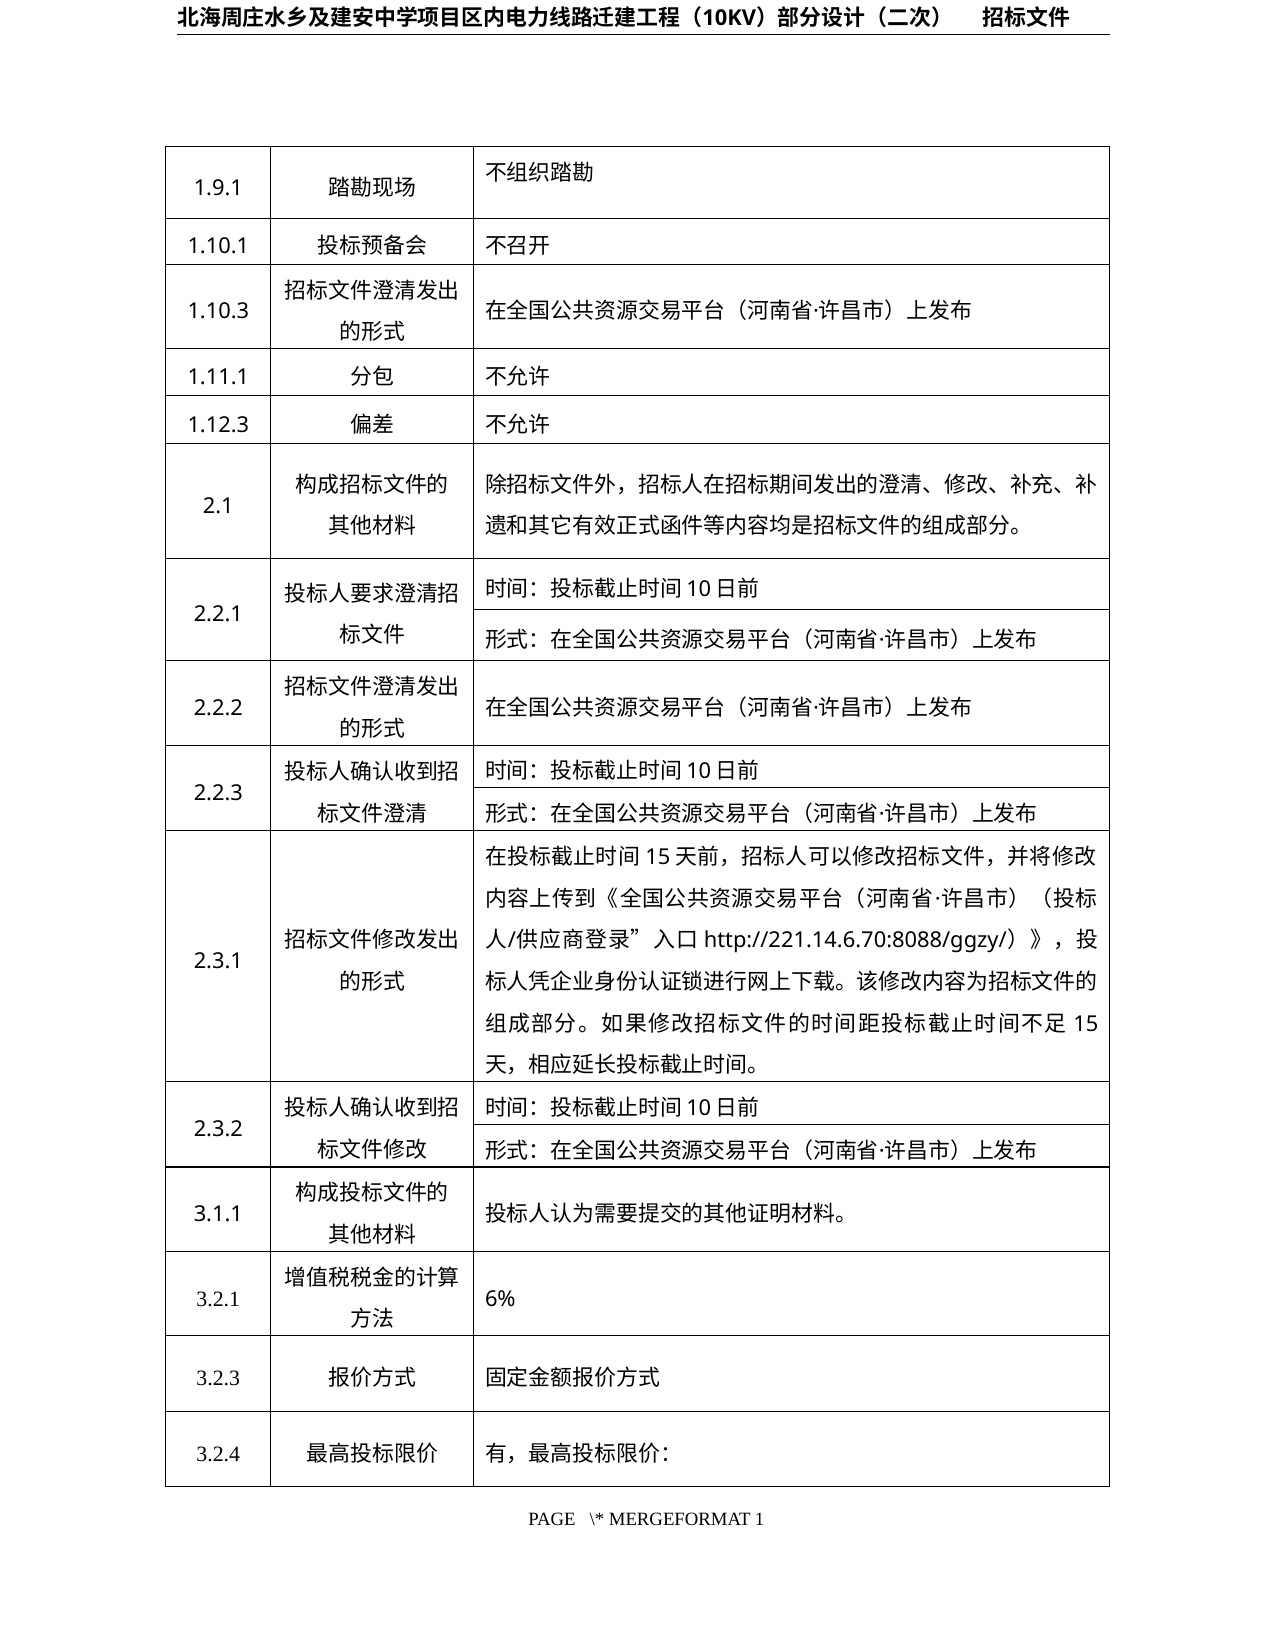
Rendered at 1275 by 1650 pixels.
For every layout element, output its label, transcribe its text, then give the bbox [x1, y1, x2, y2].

table_cell 投标预备会 [271, 219, 473, 264]
table_cell 在全国公共资源交易平台（河南省·许昌市）上发布 [474, 265, 1109, 348]
table_cell 招标文件澄清发出的形式 [271, 265, 473, 348]
table_cell 招标文件修改发出的形式 [271, 831, 473, 1081]
table_cell 固定金额报价方式 [474, 1336, 1109, 1411]
table_cell 时间：投标截止时间10日前 [474, 559, 1109, 609]
table_cell 2.3.2 [166, 1082, 270, 1166]
table_cell 最高投标限价 [271, 1412, 473, 1486]
table_cell 3.2.4 [166, 1412, 270, 1486]
table_cell 投标人确认收到招标文件修改 [271, 1082, 473, 1166]
table_cell 1.10.1 [166, 219, 270, 264]
table_cell 投标人要求澄清招标文件 [271, 559, 473, 660]
table_cell 投标人确认收到招标文件澄清 [271, 746, 473, 830]
table_cell 2.2.1 [166, 559, 270, 660]
table_cell 不允许 [474, 349, 1109, 395]
table_cell 6% [474, 1252, 1109, 1335]
table_cell 招标文件澄清发出的形式 [271, 661, 473, 744]
table_cell 分包 [271, 349, 473, 395]
table_cell 构成投标文件的 其他材料 [271, 1168, 473, 1251]
table_cell 踏勘现场 [271, 147, 473, 218]
table_cell 不召开 [474, 219, 1109, 264]
table_cell 时间：投标截止时间10日前 [474, 1082, 1109, 1124]
table_cell 不允许 [474, 396, 1109, 443]
table_cell 2.2.3 [166, 746, 270, 830]
table_cell 除招标文件外，招标人在招标期间发出的澄清、修改、补充、补遗和其它有效正式函件等内容均是招标文件的组成部分。 [474, 444, 1109, 557]
table_cell 增值税税金的计算方法 [271, 1252, 473, 1335]
table_cell 1.9.1 [166, 147, 270, 218]
table_cell 不组织踏勘 [474, 147, 1109, 218]
table_cell 在全国公共资源交易平台（河南省·许昌市）上发布 [474, 661, 1109, 744]
table_cell 2.2.2 [166, 661, 270, 744]
table_cell 3.2.1 [166, 1252, 270, 1335]
table_cell 3.1.1 [166, 1168, 270, 1251]
table_cell 形式：在全国公共资源交易平台（河南省·许昌市）上发布 [474, 788, 1109, 830]
table_cell 偏差 [271, 396, 473, 443]
table_cell 报价方式 [271, 1336, 473, 1411]
table_cell 2.1 [166, 444, 270, 557]
table_cell 形式：在全国公共资源交易平台（河南省·许昌市）上发布 [474, 1125, 1109, 1166]
table_cell 时间：投标截止时间10日前 [474, 746, 1109, 787]
table_cell 构成招标文件的 其他材料 [271, 444, 473, 557]
table_cell 在投标截止时间15天前，招标人可以修改招标文件，并将修改内容上传到《全国公共资源交易平台（河南省·许昌市）（投标人/供应商登录”入口http://221.14.6.70:8088/ggzy/）》，投标人凭企业身份认证锁进行网上下载。该修改内容为招标文件的组成部分。如果修改招标文件的时间距投标截止时间不足15天，相应延长投标截止时间。 [474, 831, 1109, 1081]
table_cell 2.3.1 [166, 831, 270, 1081]
table_cell 形式：在全国公共资源交易平台（河南省·许昌市）上发布 [474, 610, 1109, 660]
table_cell 1.12.3 [166, 396, 270, 443]
table_cell 1.10.3 [166, 265, 270, 348]
table_cell 有，最高投标限价： [474, 1412, 1109, 1486]
table_cell 投标人认为需要提交的其他证明材料。 [474, 1168, 1109, 1251]
table_cell 3.2.3 [166, 1336, 270, 1411]
table_cell 1.11.1 [166, 349, 270, 395]
